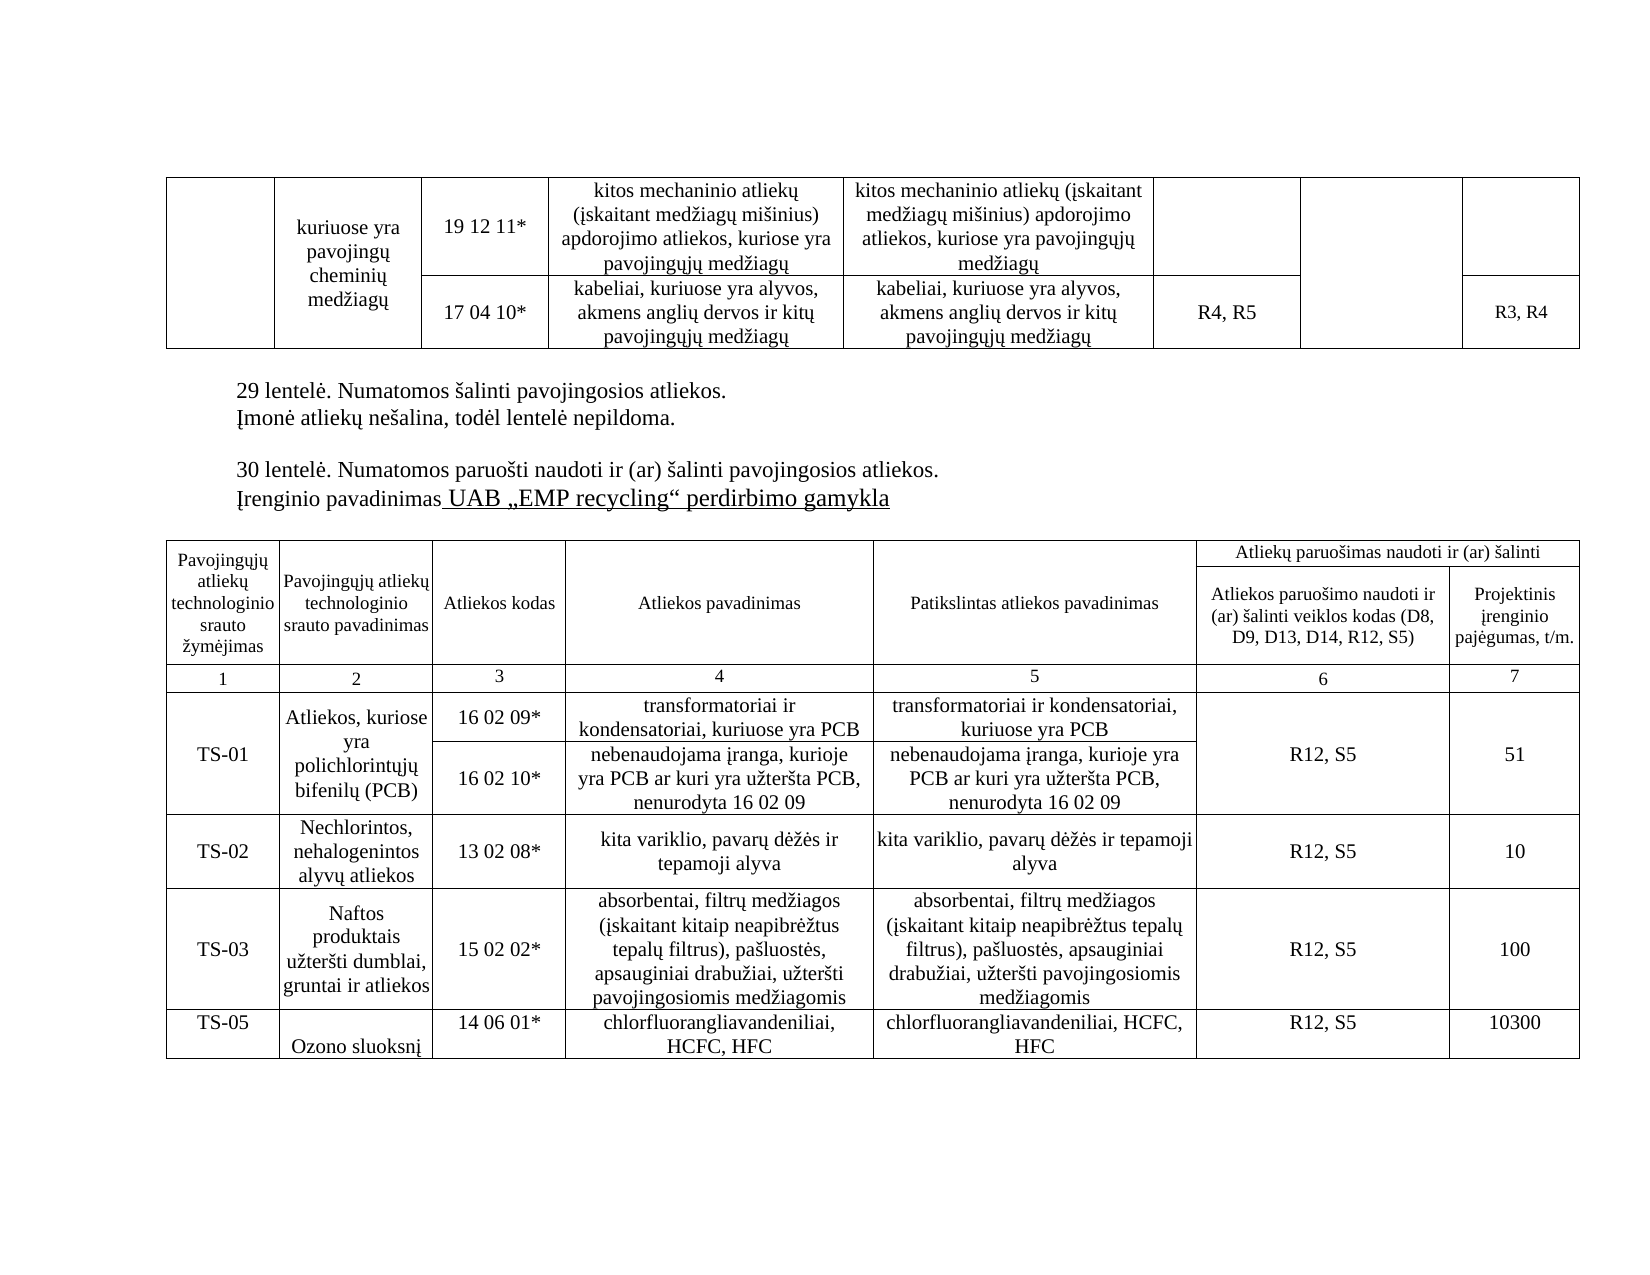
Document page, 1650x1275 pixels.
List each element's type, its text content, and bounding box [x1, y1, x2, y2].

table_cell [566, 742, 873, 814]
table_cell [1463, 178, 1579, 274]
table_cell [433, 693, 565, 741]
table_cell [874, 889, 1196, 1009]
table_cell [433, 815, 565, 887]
text Įmonė atliekų nešalina, todėl lentelė nepildoma. [177, 404, 1591, 430]
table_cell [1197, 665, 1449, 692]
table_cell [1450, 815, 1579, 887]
text 30 lentelė. Numatomos paruošti naudoti ir (ar) šalinti pavojingosios atliekos. [177, 457, 1591, 483]
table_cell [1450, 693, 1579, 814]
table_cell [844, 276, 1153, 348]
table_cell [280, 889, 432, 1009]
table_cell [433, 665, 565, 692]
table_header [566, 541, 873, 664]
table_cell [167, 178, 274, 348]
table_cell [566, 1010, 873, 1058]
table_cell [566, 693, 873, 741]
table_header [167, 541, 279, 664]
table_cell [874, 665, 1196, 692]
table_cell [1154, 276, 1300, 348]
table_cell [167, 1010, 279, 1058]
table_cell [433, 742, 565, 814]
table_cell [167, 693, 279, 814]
text 29 lentelė. Numatomos šalinti pavojingosios atliekos. [177, 377, 1591, 404]
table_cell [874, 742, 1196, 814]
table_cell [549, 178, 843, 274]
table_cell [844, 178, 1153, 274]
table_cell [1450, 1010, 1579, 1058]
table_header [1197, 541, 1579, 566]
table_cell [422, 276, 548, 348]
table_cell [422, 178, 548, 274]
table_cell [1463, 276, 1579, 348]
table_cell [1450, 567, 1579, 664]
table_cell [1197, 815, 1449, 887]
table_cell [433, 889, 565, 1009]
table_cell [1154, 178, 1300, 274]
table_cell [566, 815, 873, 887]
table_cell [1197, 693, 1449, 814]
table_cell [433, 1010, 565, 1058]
text Įrenginio pavadinimas UAB „EMP recycling“ perdirbimo gamykla [177, 483, 1591, 512]
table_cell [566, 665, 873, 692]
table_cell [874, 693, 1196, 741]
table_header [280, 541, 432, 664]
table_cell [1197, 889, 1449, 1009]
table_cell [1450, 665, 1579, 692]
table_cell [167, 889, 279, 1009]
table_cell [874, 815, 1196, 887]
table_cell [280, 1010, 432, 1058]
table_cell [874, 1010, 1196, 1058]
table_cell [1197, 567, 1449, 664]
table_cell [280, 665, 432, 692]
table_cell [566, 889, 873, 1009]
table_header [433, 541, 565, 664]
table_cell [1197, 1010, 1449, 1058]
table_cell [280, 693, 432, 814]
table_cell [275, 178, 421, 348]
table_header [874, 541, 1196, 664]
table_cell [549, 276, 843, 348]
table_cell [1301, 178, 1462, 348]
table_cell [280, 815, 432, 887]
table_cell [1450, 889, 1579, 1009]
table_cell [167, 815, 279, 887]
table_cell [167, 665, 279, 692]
